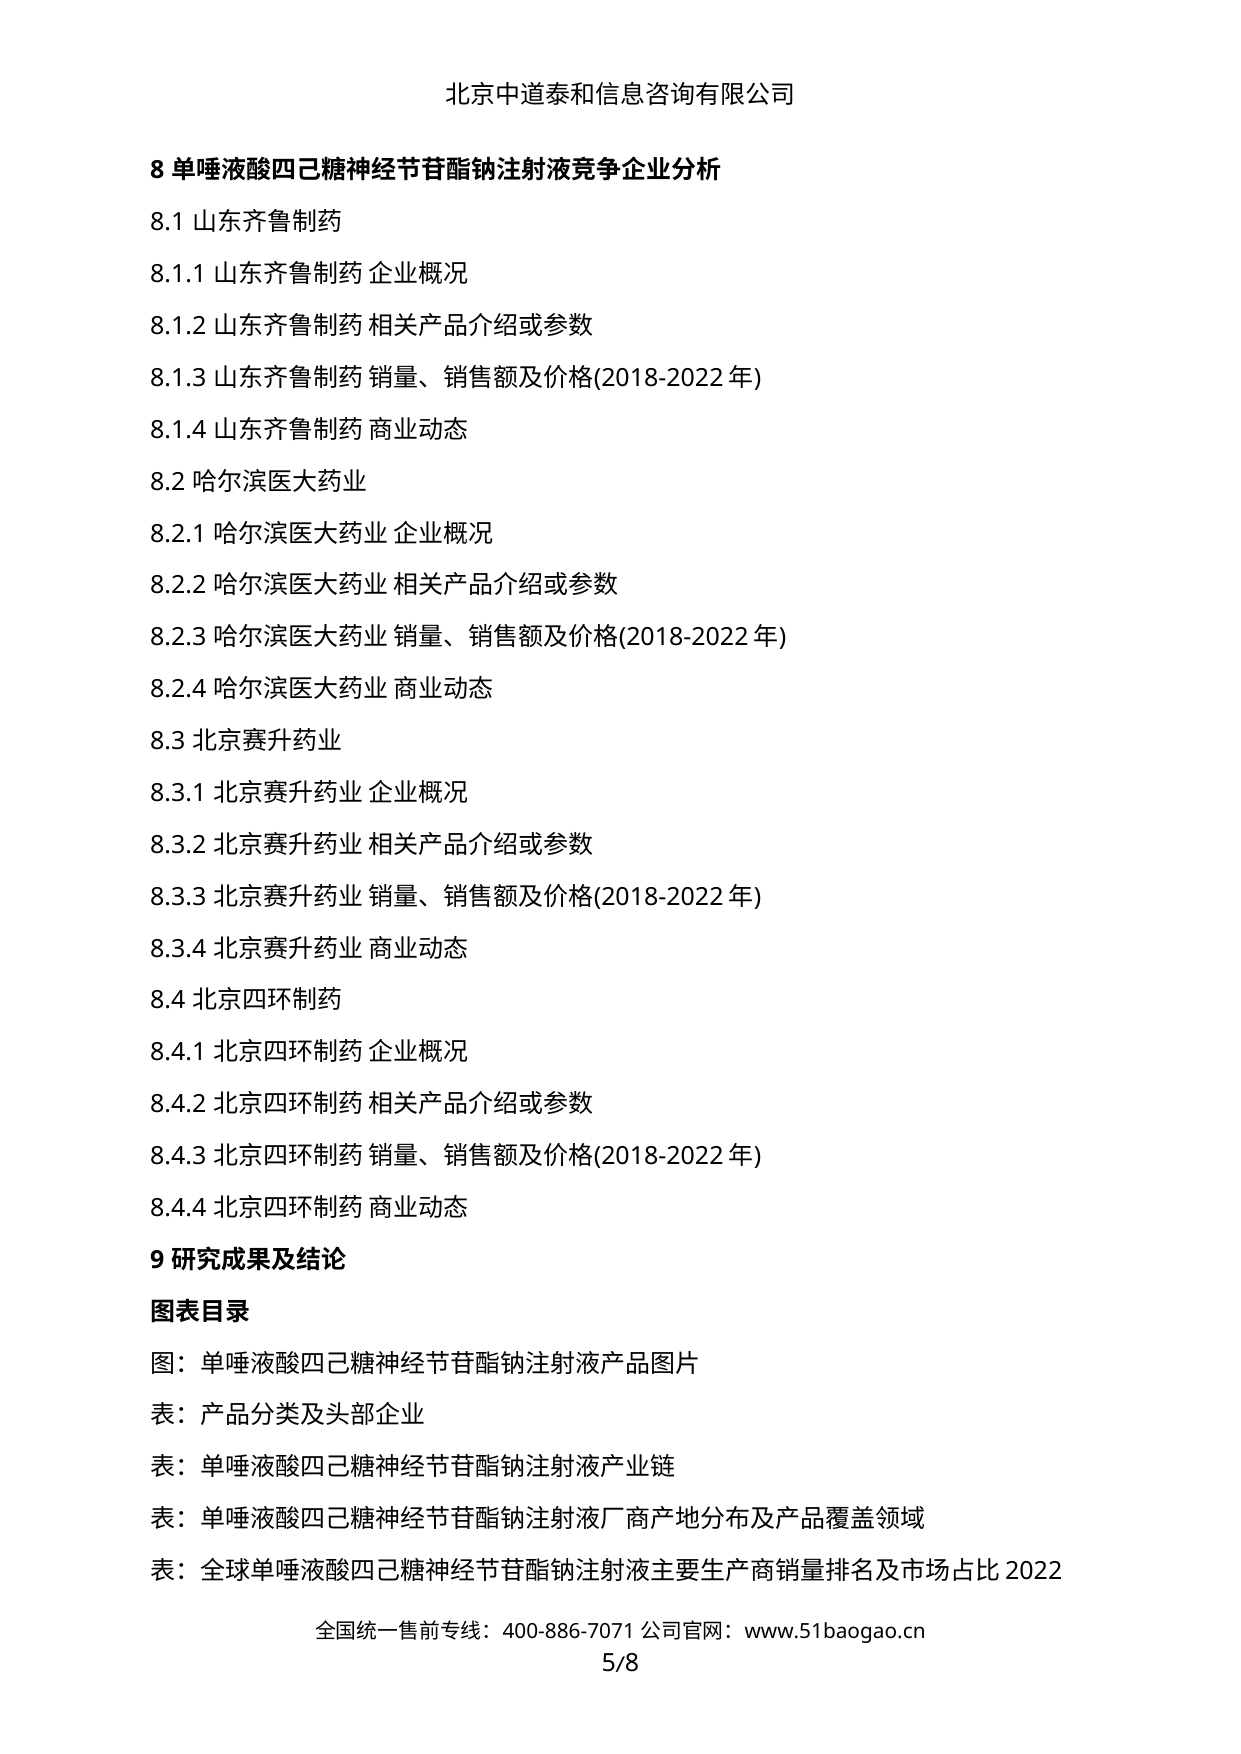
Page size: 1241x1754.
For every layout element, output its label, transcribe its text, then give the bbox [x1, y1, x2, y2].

text 9 研究成果及结论 [150, 1239, 1090, 1276]
text 表：单唾液酸四己糖神经节苷酯钠注射液产业链 [150, 1447, 1090, 1483]
text 8 单唾液酸四己糖神经节苷酯钠注射液竞争企业分析 [150, 150, 1090, 186]
text 8.3.3 北京赛升药业 销量、销售额及价格(2018-2022年) [150, 876, 1090, 912]
text 表：全球单唾液酸四己糖神经节苷酯钠注射液主要生产商销量排名及市场占比2022 [150, 1551, 1090, 1587]
text 8.4 北京四环制药 [150, 980, 1090, 1016]
text 8.4.4 北京四环制药 商业动态 [150, 1187, 1090, 1224]
text 图：单唾液酸四己糖神经节苷酯钠注射液产品图片 [150, 1343, 1090, 1379]
text 8.1 山东齐鲁制药 [150, 202, 1090, 238]
text 8.3.2 北京赛升药业 相关产品介绍或参数 [150, 824, 1090, 861]
text 8.2.4 哈尔滨医大药业 商业动态 [150, 669, 1090, 705]
text 8.3.4 北京赛升药业 商业动态 [150, 928, 1090, 964]
text 8.4.1 北京四环制药 企业概况 [150, 1032, 1090, 1068]
text 8.4.3 北京四环制药 销量、销售额及价格(2018-2022年) [150, 1136, 1090, 1172]
text 表：产品分类及头部企业 [150, 1395, 1090, 1431]
text 表：单唾液酸四己糖神经节苷酯钠注射液厂商产地分布及产品覆盖领域 [150, 1499, 1090, 1535]
text 8.2.2 哈尔滨医大药业 相关产品介绍或参数 [150, 565, 1090, 601]
text 8.1.4 山东齐鲁制药 商业动态 [150, 409, 1090, 446]
text 8.3 北京赛升药业 [150, 721, 1090, 757]
text 图表目录 [150, 1291, 1090, 1327]
text 8.1.3 山东齐鲁制药 销量、销售额及价格(2018-2022年) [150, 357, 1090, 394]
text 8.2.3 哈尔滨医大药业 销量、销售额及价格(2018-2022年) [150, 617, 1090, 653]
text 8.2.1 哈尔滨医大药业 企业概况 [150, 513, 1090, 549]
text 8.1.2 山东齐鲁制药 相关产品介绍或参数 [150, 306, 1090, 342]
text 8.1.1 山东齐鲁制药 企业概况 [150, 254, 1090, 290]
text 8.4.2 北京四环制药 相关产品介绍或参数 [150, 1084, 1090, 1120]
text 8.3.1 北京赛升药业 企业概况 [150, 772, 1090, 809]
text 8.2 哈尔滨医大药业 [150, 461, 1090, 497]
